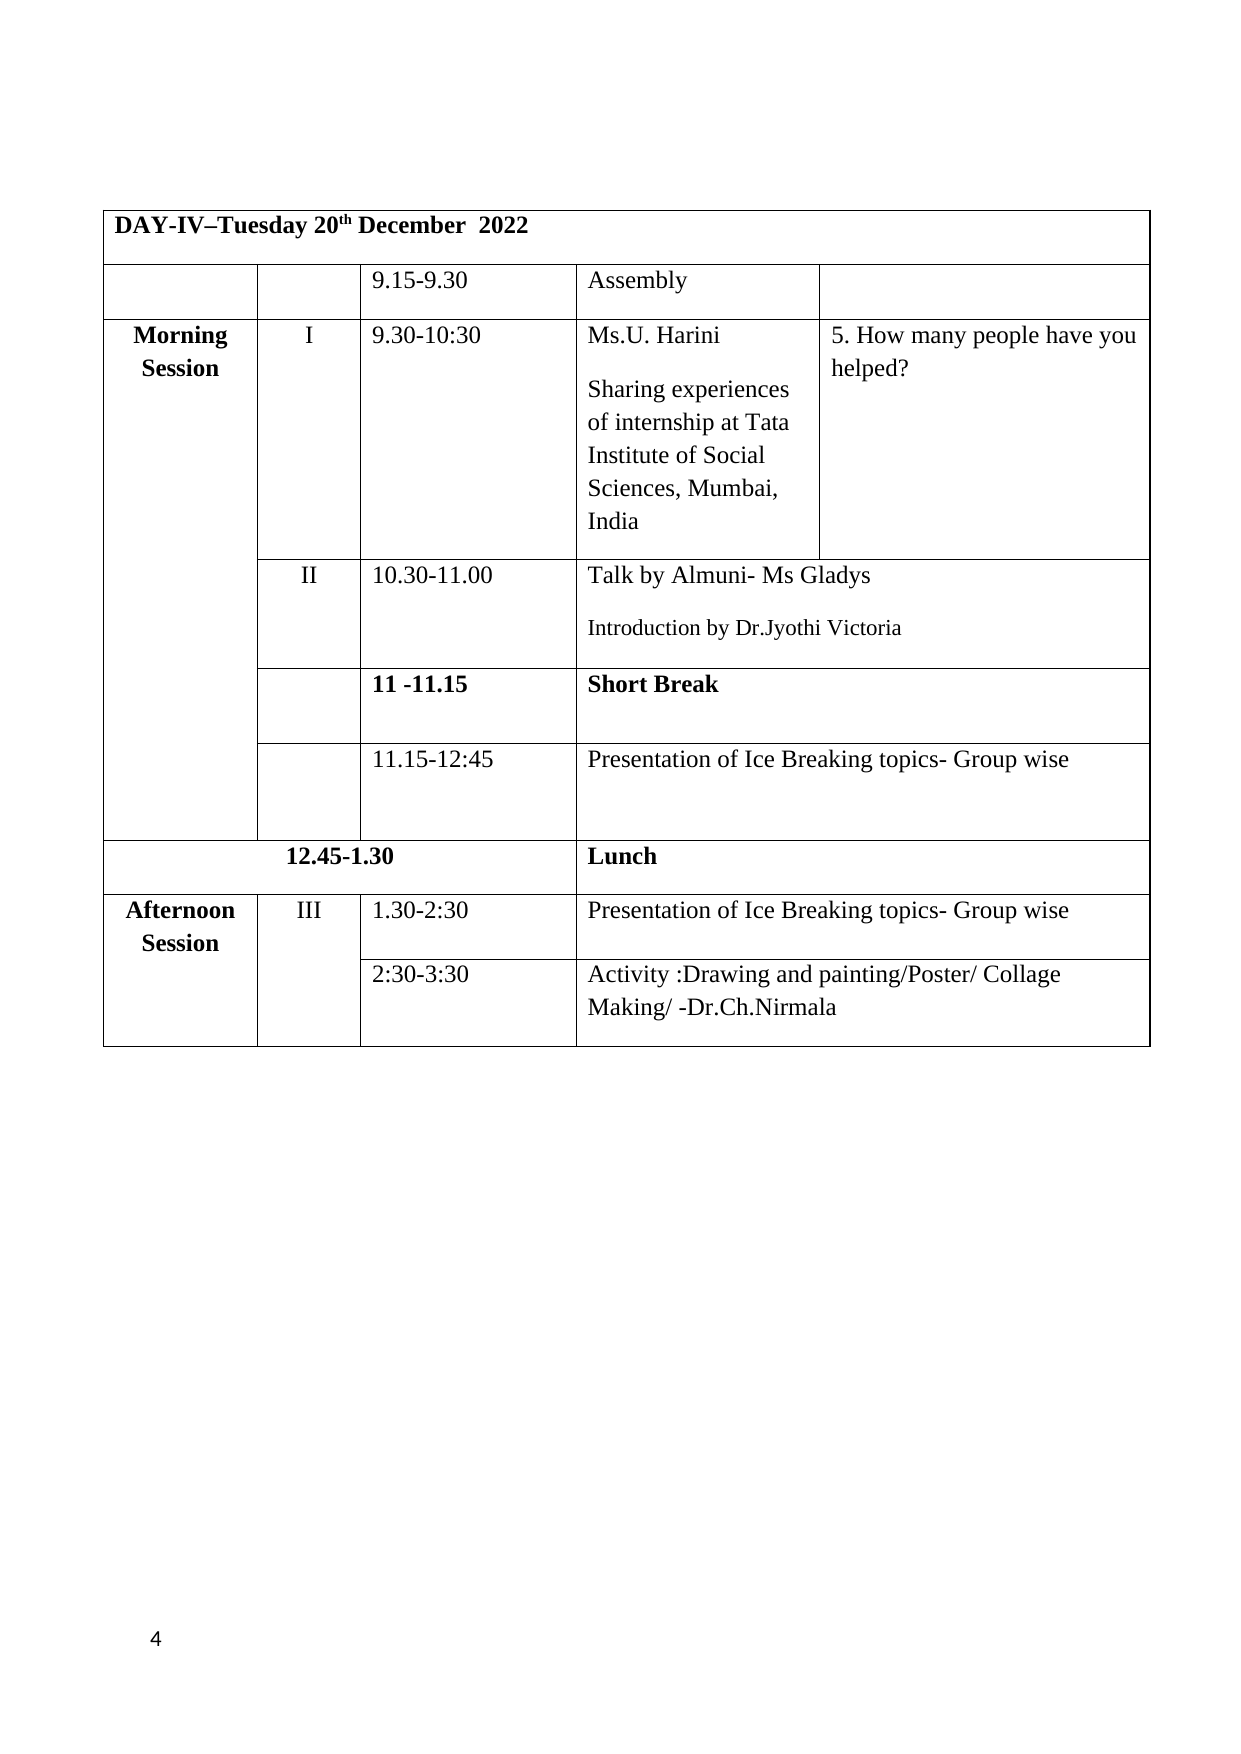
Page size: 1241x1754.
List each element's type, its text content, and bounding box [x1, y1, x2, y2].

table_cell Talk by Almuni- Ms Gladys Introduction by Dr.Jyothi Victoria [577, 560, 1149, 668]
table_cell [104, 265, 257, 319]
table_cell Morning Session [104, 320, 257, 840]
table_cell 9.30-10:30 [361, 320, 576, 559]
table_cell [258, 669, 360, 743]
table_cell 9.15-9.30 [361, 265, 576, 319]
table_cell 1.30-2:30 [361, 895, 576, 958]
table_cell II [258, 560, 360, 668]
table_cell Short Break [577, 669, 1149, 743]
table_cell III [258, 895, 360, 1046]
table_cell [258, 744, 360, 840]
table_cell 11.15-12:45 [361, 744, 576, 840]
table_cell 5. How many people have you helped? [820, 320, 1149, 559]
table_cell Presentation of Ice Breaking topics- Group wise [577, 895, 1149, 958]
table_cell Activity :Drawing and painting/Poster/ Collage Making/ -Dr.Ch.Nirmala [577, 960, 1149, 1046]
table_cell Lunch [577, 841, 1149, 894]
table_cell [258, 265, 360, 319]
table_cell 2:30-3:30 [361, 960, 576, 1046]
table_cell I [258, 320, 360, 559]
table_cell Presentation of Ice Breaking topics- Group wise [577, 744, 1149, 840]
table_cell Ms.U. Harini Sharing experiences of internship at Tata Institute of Social Sciences, Mumbai, India [577, 320, 819, 559]
table_cell 11 -11.15 [361, 669, 576, 743]
table_cell [820, 265, 1149, 319]
table_cell Assembly [577, 265, 819, 319]
table_cell 10.30-11.00 [361, 560, 576, 668]
table_header DAY-IV–Tuesday 20th December 2022 [104, 211, 1149, 264]
table_cell 12.45-1.30 [104, 841, 576, 894]
table_cell Afternoon Session [104, 895, 257, 1046]
